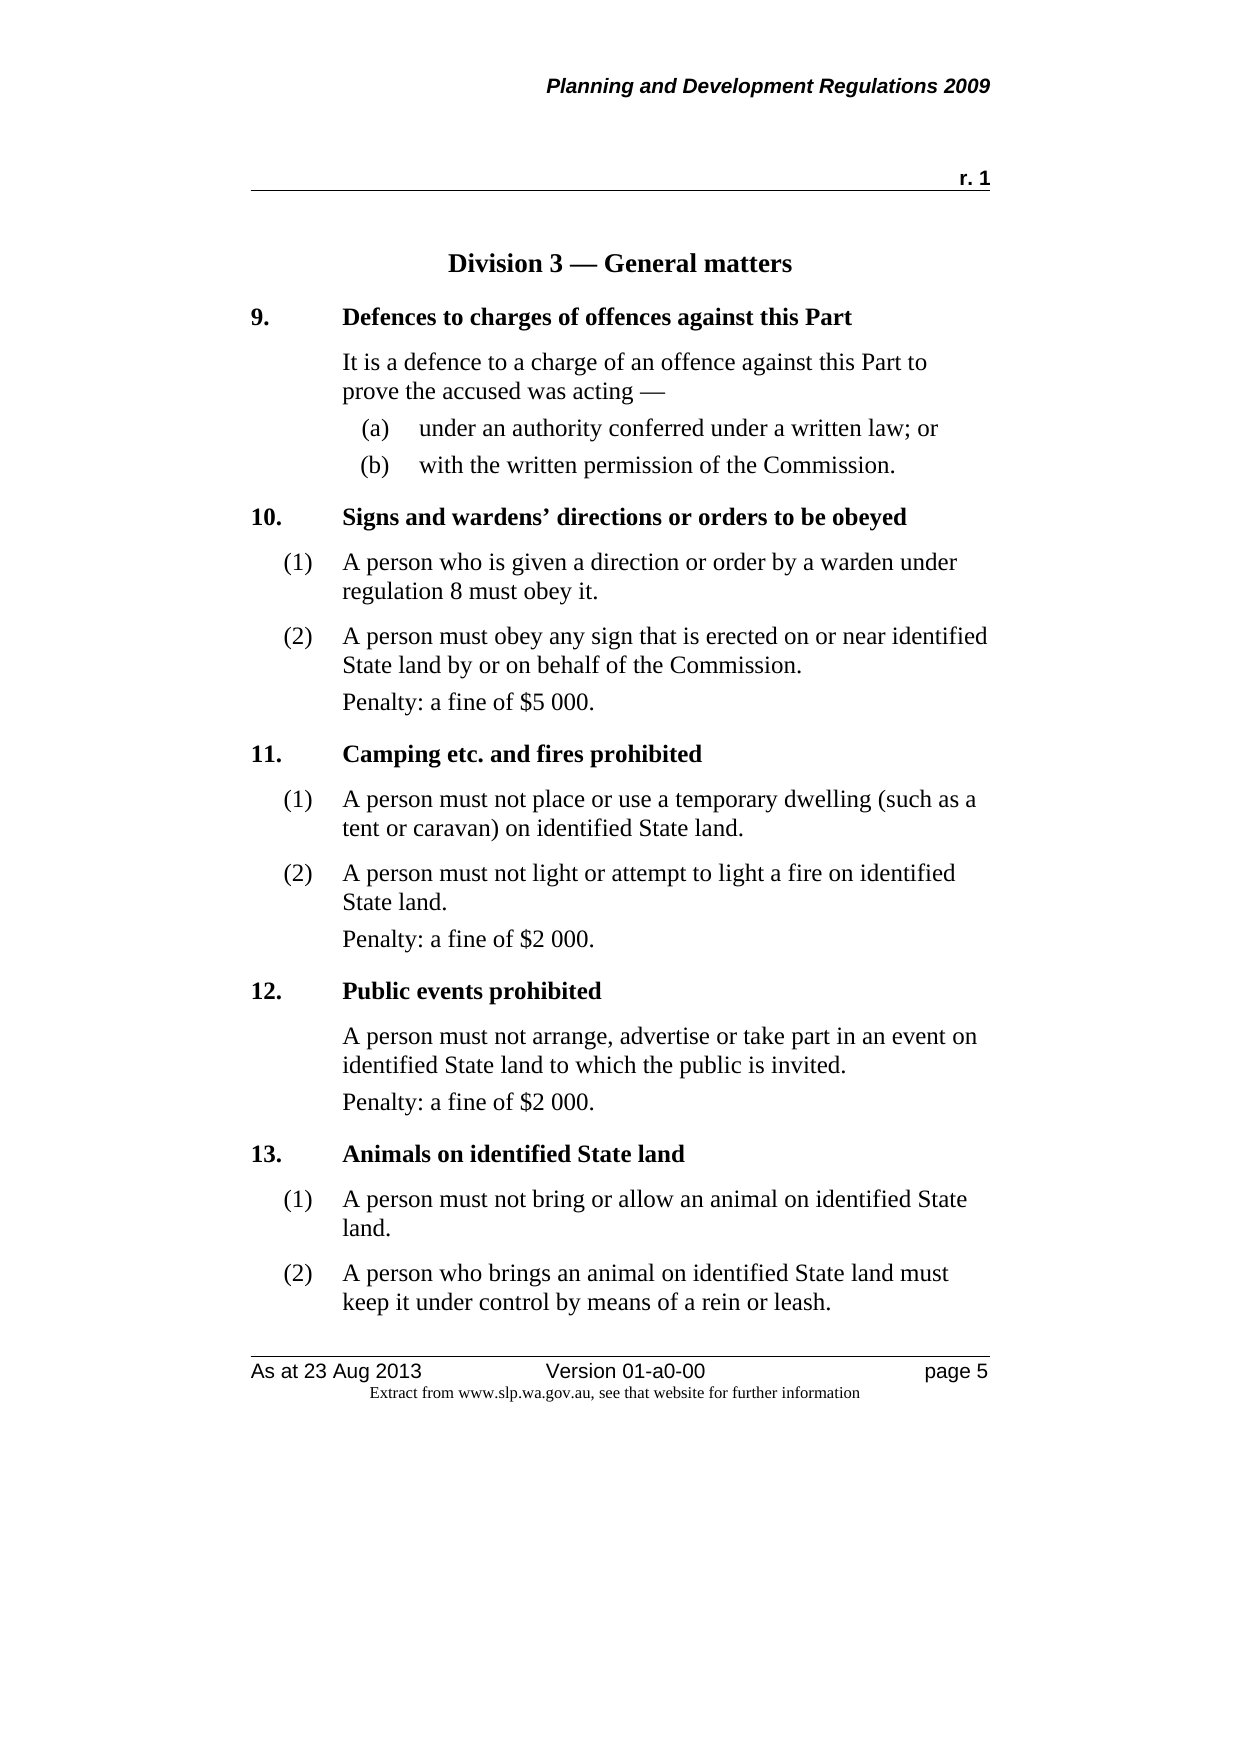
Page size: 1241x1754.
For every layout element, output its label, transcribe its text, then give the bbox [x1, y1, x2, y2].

text Penalty: a fine of $2 000. [251, 924, 990, 953]
text (1) A person must not bring or allow an animal on identified State land. [251, 1184, 990, 1242]
text (2) A person who brings an animal on identified State land must keep it under control by means of a rein or leash. [251, 1258, 990, 1316]
text A person must not arrange, advertise or take part in an event on identified State land to which the public is invited. [251, 1021, 990, 1079]
text Penalty: a fine of $5 000. [251, 687, 990, 716]
text (a) under an authority conferred under a written law; or [251, 413, 990, 442]
text (2) A person must obey any sign that is erected on or near identified State land by or on behalf of the Commission. [251, 621, 990, 679]
text (1) A person must not place or use a temporary dwelling (such as a tent or caravan) on identified State land. [251, 784, 990, 842]
subtitle Division 3 — General matters [251, 247, 990, 279]
text Penalty: a fine of $2 000. [251, 1087, 990, 1116]
text It is a defence to a charge of an offence against this Part to prove the accused was acting — [251, 347, 990, 404]
text (b) with the written permission of the Commission. [251, 450, 990, 479]
text (2) A person must not light or attempt to light a fire on identified State land. [251, 858, 990, 916]
subtitle 10. Signs and wardens’ directions or orders to be obeyed [251, 502, 990, 530]
text (1) A person who is given a direction or order by a warden under regulation 8 must obey it. [251, 547, 990, 604]
subtitle 13. Animals on identified State land [251, 1139, 990, 1167]
subtitle 11. Camping etc. and fires prohibited [251, 739, 990, 767]
subtitle 9. Defences to charges of offences against this Part [251, 302, 990, 330]
subtitle 12. Public events prohibited [251, 976, 990, 1004]
